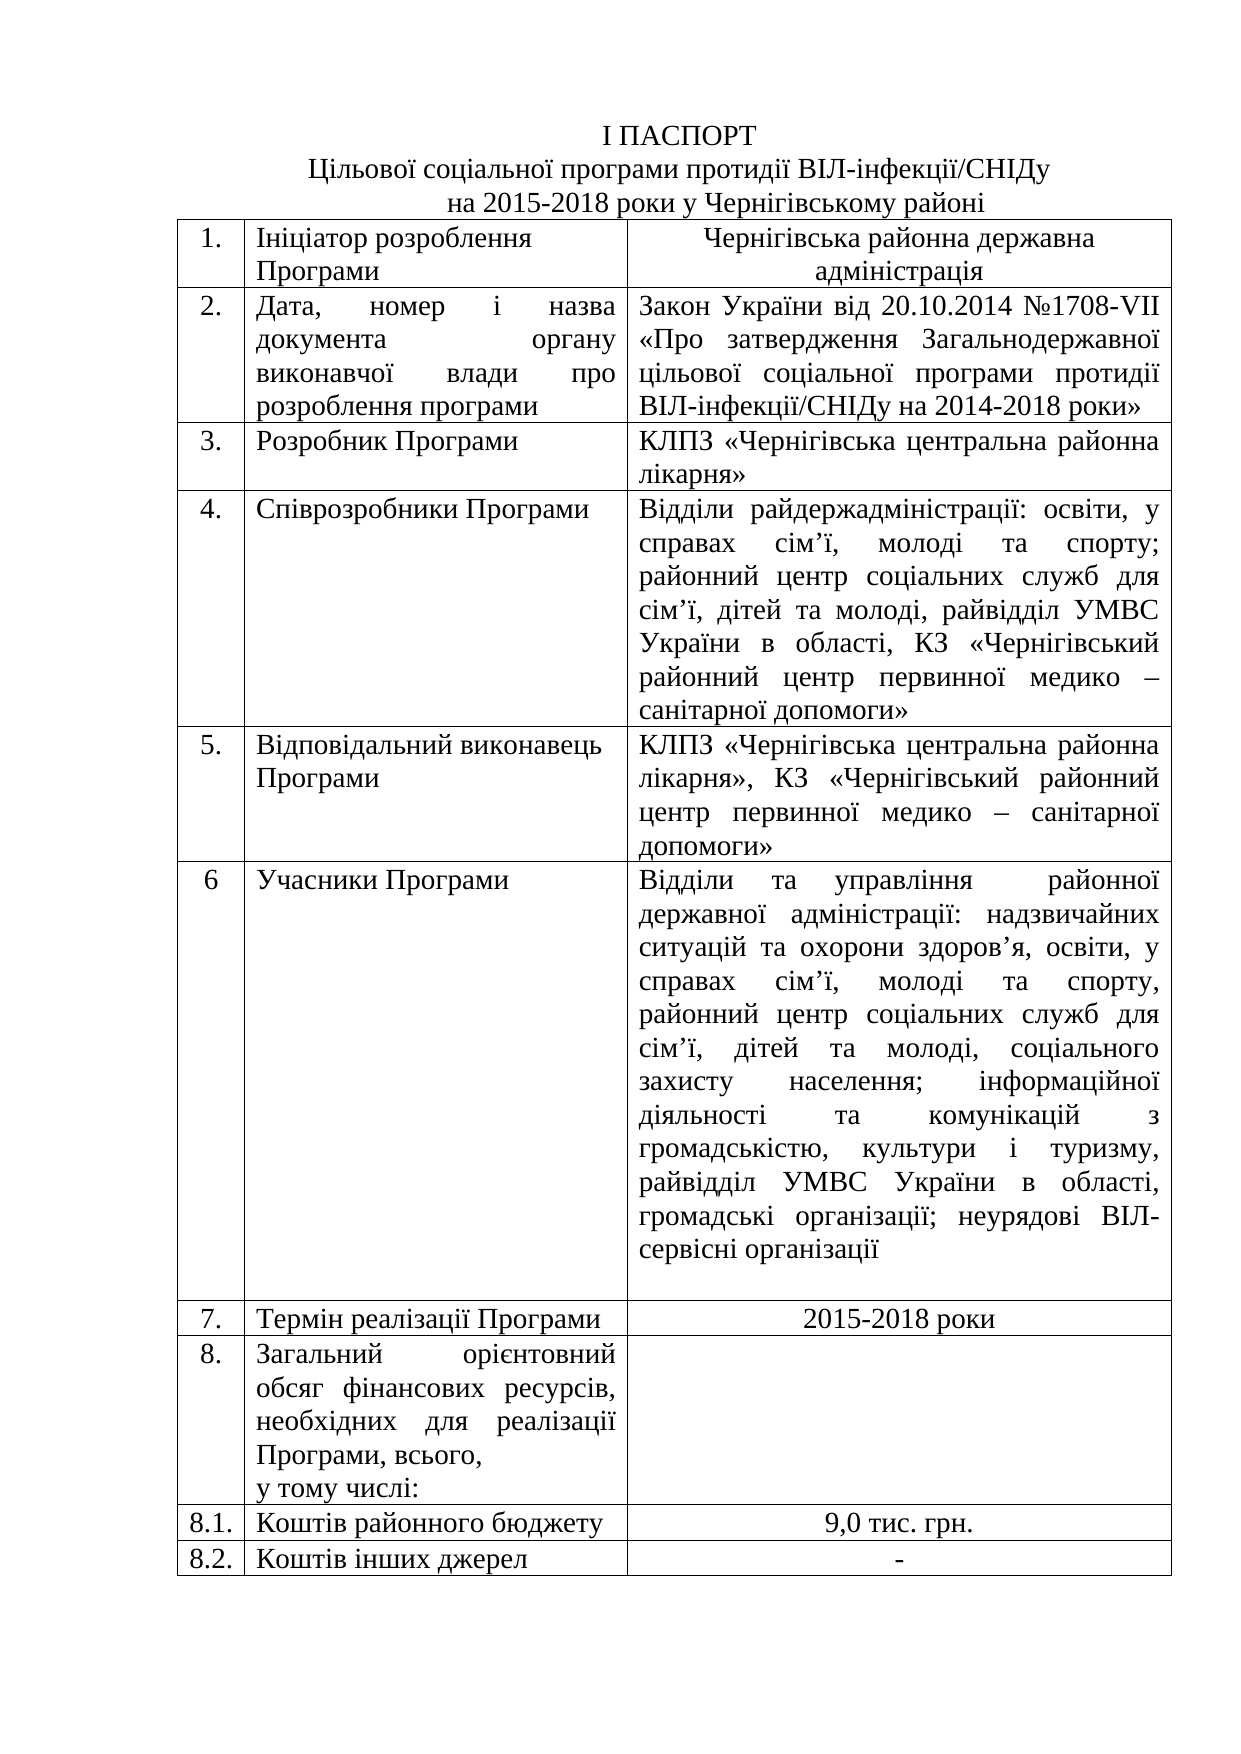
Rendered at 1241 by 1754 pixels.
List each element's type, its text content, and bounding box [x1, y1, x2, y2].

table_cell Коштів районного бюджету [245, 1505, 627, 1540]
table_cell Загальний орієнтовний обсяг фінансових ресурсів, необхідних для реалізації Програми, всього, у тому числі: [245, 1336, 627, 1504]
table_cell Дата, номер і назва документа органу виконавчої влади про розроблення програми [245, 288, 627, 422]
table_cell 8.1. [178, 1505, 244, 1540]
table_cell Відділи райдержадміністрації: освіти, у справах сім’ї, молоді та спорту; районний центр соціальних служб для сім’ї, дітей та молоді, райвідділ УМВС України в області, КЗ «Чернігівський районний центр первинної медико – санітарної допомоги» [628, 491, 1171, 726]
table_cell 6 [178, 862, 244, 1300]
table_header 1. [178, 220, 244, 287]
table_cell 2015-2018 роки [628, 1301, 1171, 1335]
table_cell КЛПЗ «Чернігівська центральна районна лікарня» [628, 423, 1171, 490]
table_cell Відповідальний виконавець Програми [245, 727, 627, 861]
table_header Чернігівська районна державна адміністрація [628, 220, 1171, 287]
table_cell 9,0 тис. грн. [628, 1505, 1171, 1540]
text на 2015-2018 роки у Чернігівському районі [177, 185, 1181, 219]
table_cell 2. [178, 288, 244, 422]
table_cell Коштів інших джерел [245, 1541, 627, 1575]
table_cell Співрозробники Програми [245, 491, 627, 726]
table_cell 8.2. [178, 1541, 244, 1575]
table_cell 7. [178, 1301, 244, 1335]
table_cell 8. [178, 1336, 244, 1504]
table_cell КЛПЗ «Чернігівська центральна районна лікарня», КЗ «Чернігівський районний центр первинної медико – санітарної допомоги» [628, 727, 1171, 861]
table_cell Закон України від 20.10.2014 №1708-VІІ «Про затвердження Загальнодержавної цільової соціальної програми протидії ВІЛ-інфекції/СНІДу на 2014-2018 роки» [628, 288, 1171, 422]
text Цільової соціальної програми протидії ВІЛ-інфекції/СНІДу [177, 152, 1181, 185]
table_cell [628, 1336, 1171, 1504]
table_cell - [628, 1541, 1171, 1575]
table_cell 5. [178, 727, 244, 861]
table_cell Термін реалізації Програми [245, 1301, 627, 1335]
text І ПАСПОРТ [177, 118, 1181, 152]
table_cell 4. [178, 491, 244, 726]
table_cell 3. [178, 423, 244, 490]
table_cell Учасники Програми [245, 862, 627, 1300]
table_cell Розробник Програми [245, 423, 627, 490]
table_header Ініціатор розроблення Програми [245, 220, 627, 287]
table_cell Відділи та управління районної державної адміністрації: надзвичайних ситуацій та охорони здоров’я, освіти, у справах сім’ї, молоді та спорту, районний центр соціальних служб для сім’ї, дітей та молоді, соціального захисту населення; інформаційної діяльності та комунікацій з громадськістю, культури і туризму, райвідділ УМВС України в області, громадські організації; неурядові ВІЛ-сервісні організації [628, 862, 1171, 1300]
